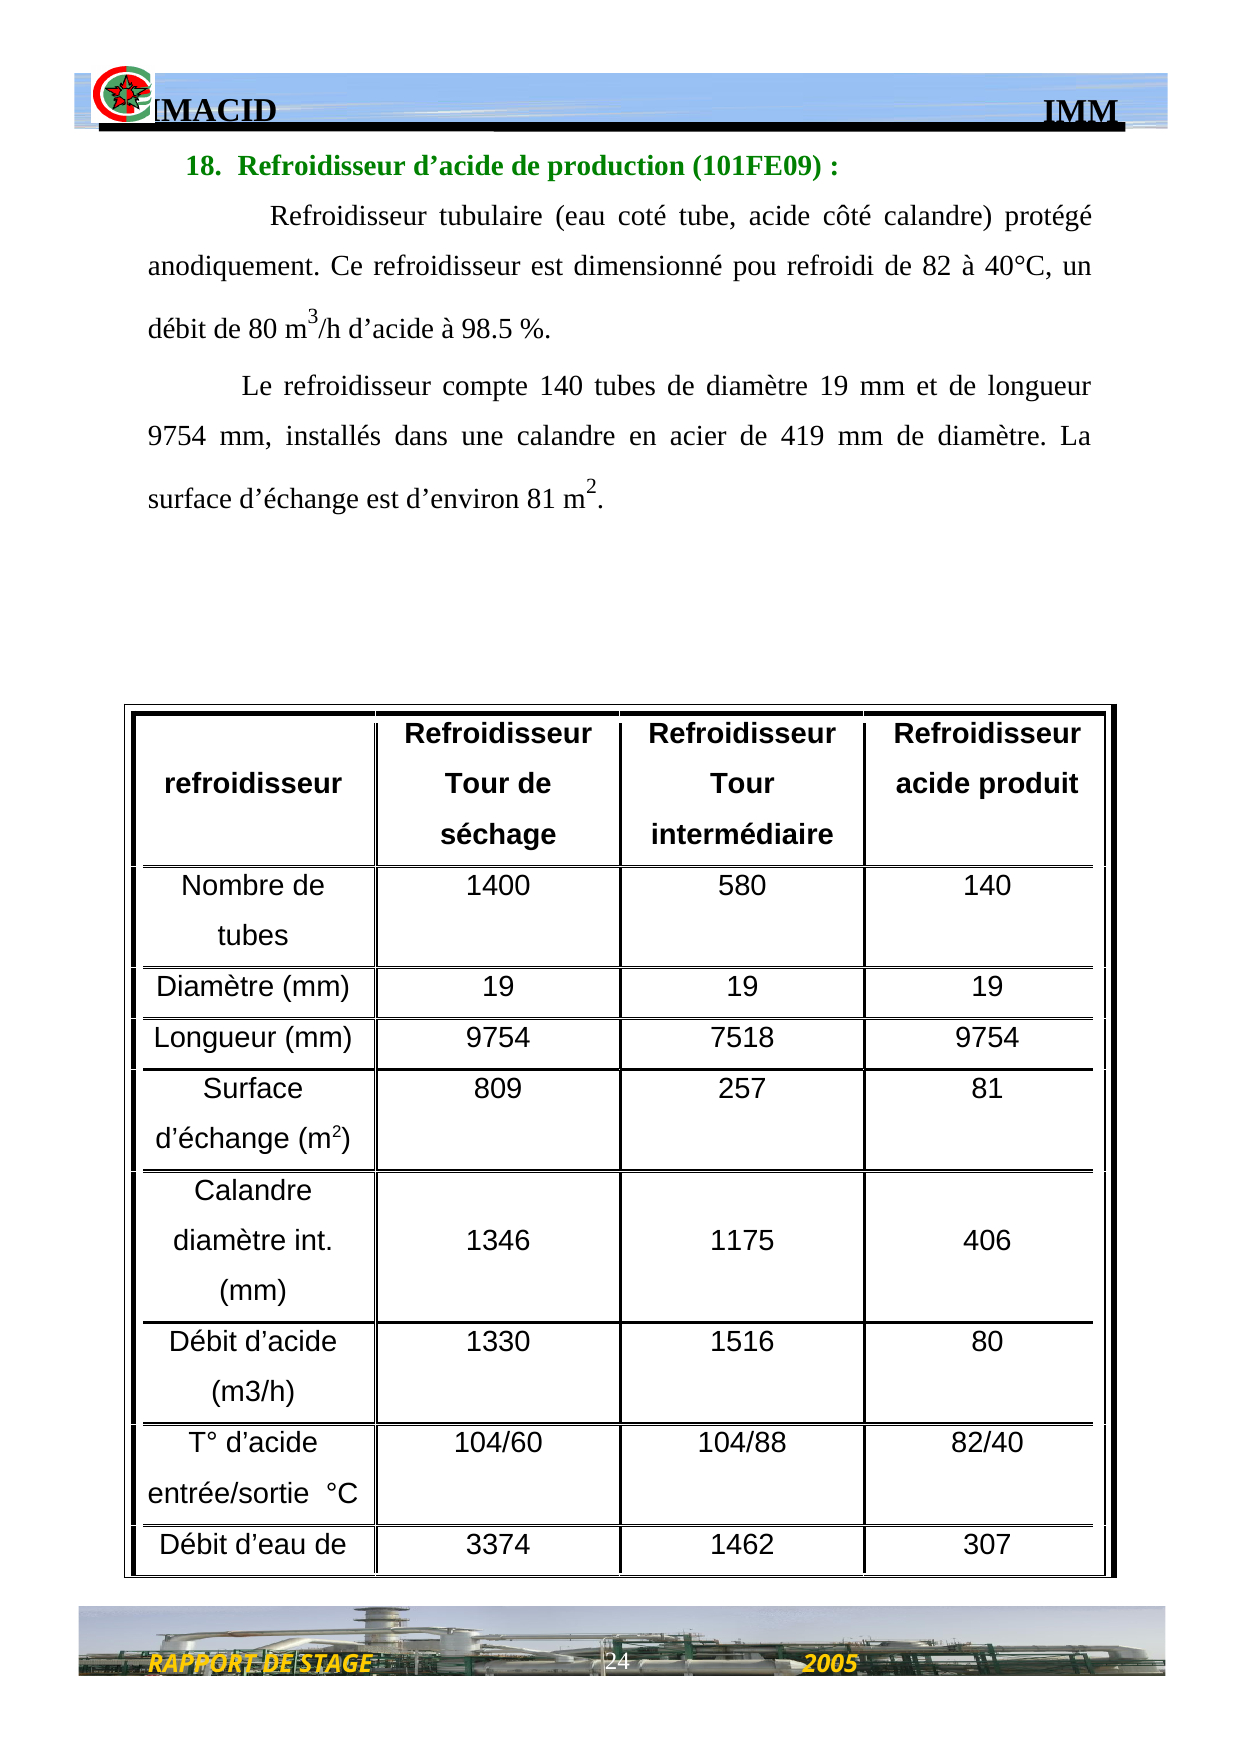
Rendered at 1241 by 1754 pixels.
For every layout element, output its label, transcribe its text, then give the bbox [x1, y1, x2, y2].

table_cell 1175 [622, 1173, 863, 1321]
text Le refroidisseur compte 140 tubes de diamètre et de longueur , installés dans une calandre en acier de de diamètre. La surface d’échange est d’environ . [148, 368, 1093, 517]
table_cell 19 [378, 969, 619, 1017]
text Refroidisseur tubulaire (eau coté tube, acide côté calandre) protégé anodiquement. Ce refroidisseur est dimensionné pou refroidi de 82 à , un débit de 80 m3/h d’acide à 98.5 %. [148, 198, 1093, 346]
picture [1070, 104, 1078, 122]
table_header Refroidisseur Tour intermédiaire [620, 705, 864, 864]
table_cell 3374 [376, 1527, 620, 1575]
table_cell Surface d’échange (m2) [130, 1068, 374, 1169]
table_header Refroidisseur Tour de séchage [376, 705, 620, 864]
table_cell 82/40 [866, 1422, 1105, 1524]
table_cell 307 [864, 1524, 1110, 1575]
table_cell 1400 [378, 868, 619, 966]
picture [78, 1606, 1166, 1676]
table_cell 406 [866, 1169, 1105, 1321]
table_cell Longueur (mm) [130, 1017, 376, 1068]
picture [1092, 104, 1100, 122]
table_cell 1462 [620, 1527, 864, 1575]
table_header refroidisseur [130, 705, 376, 864]
table_cell Calandre diamètre int. (mm) [136, 1169, 374, 1321]
table_cell 9754 [864, 1017, 1110, 1068]
table_cell 81 [866, 1068, 1110, 1169]
table_cell 104/88 [622, 1426, 863, 1524]
table_cell 19 [622, 969, 863, 1017]
table_cell T° d’acide entrée/sortie °C [136, 1422, 374, 1524]
table_cell 9754 [378, 1020, 619, 1068]
table_cell 580 [622, 868, 863, 966]
table_cell 257 [622, 1071, 863, 1169]
table_cell 7518 [622, 1020, 863, 1068]
table_cell 19 [864, 966, 1110, 1017]
table_cell Débit d’acide (m3/h) [136, 1321, 374, 1422]
picture [74, 65, 1168, 129]
table_cell Débit d’eau de refroidissement [130, 1524, 376, 1575]
table_header Refroidisseur acide produit [864, 705, 1110, 864]
list Refroidisseur d’acide de production (101FE09) : [185, 148, 1093, 181]
table_cell 80 [866, 1321, 1104, 1422]
table_cell Diamètre (mm) [130, 966, 376, 1017]
table_cell 1330 [378, 1324, 619, 1422]
table_cell 140 [866, 865, 1105, 966]
picture [1060, 104, 1068, 122]
table_cell 1516 [622, 1324, 863, 1422]
table_cell Nombre de tubes [136, 865, 374, 966]
table_cell 104/60 [378, 1426, 619, 1524]
table_cell 1346 [378, 1173, 619, 1321]
table_cell 809 [378, 1071, 619, 1169]
picture [1102, 104, 1110, 122]
